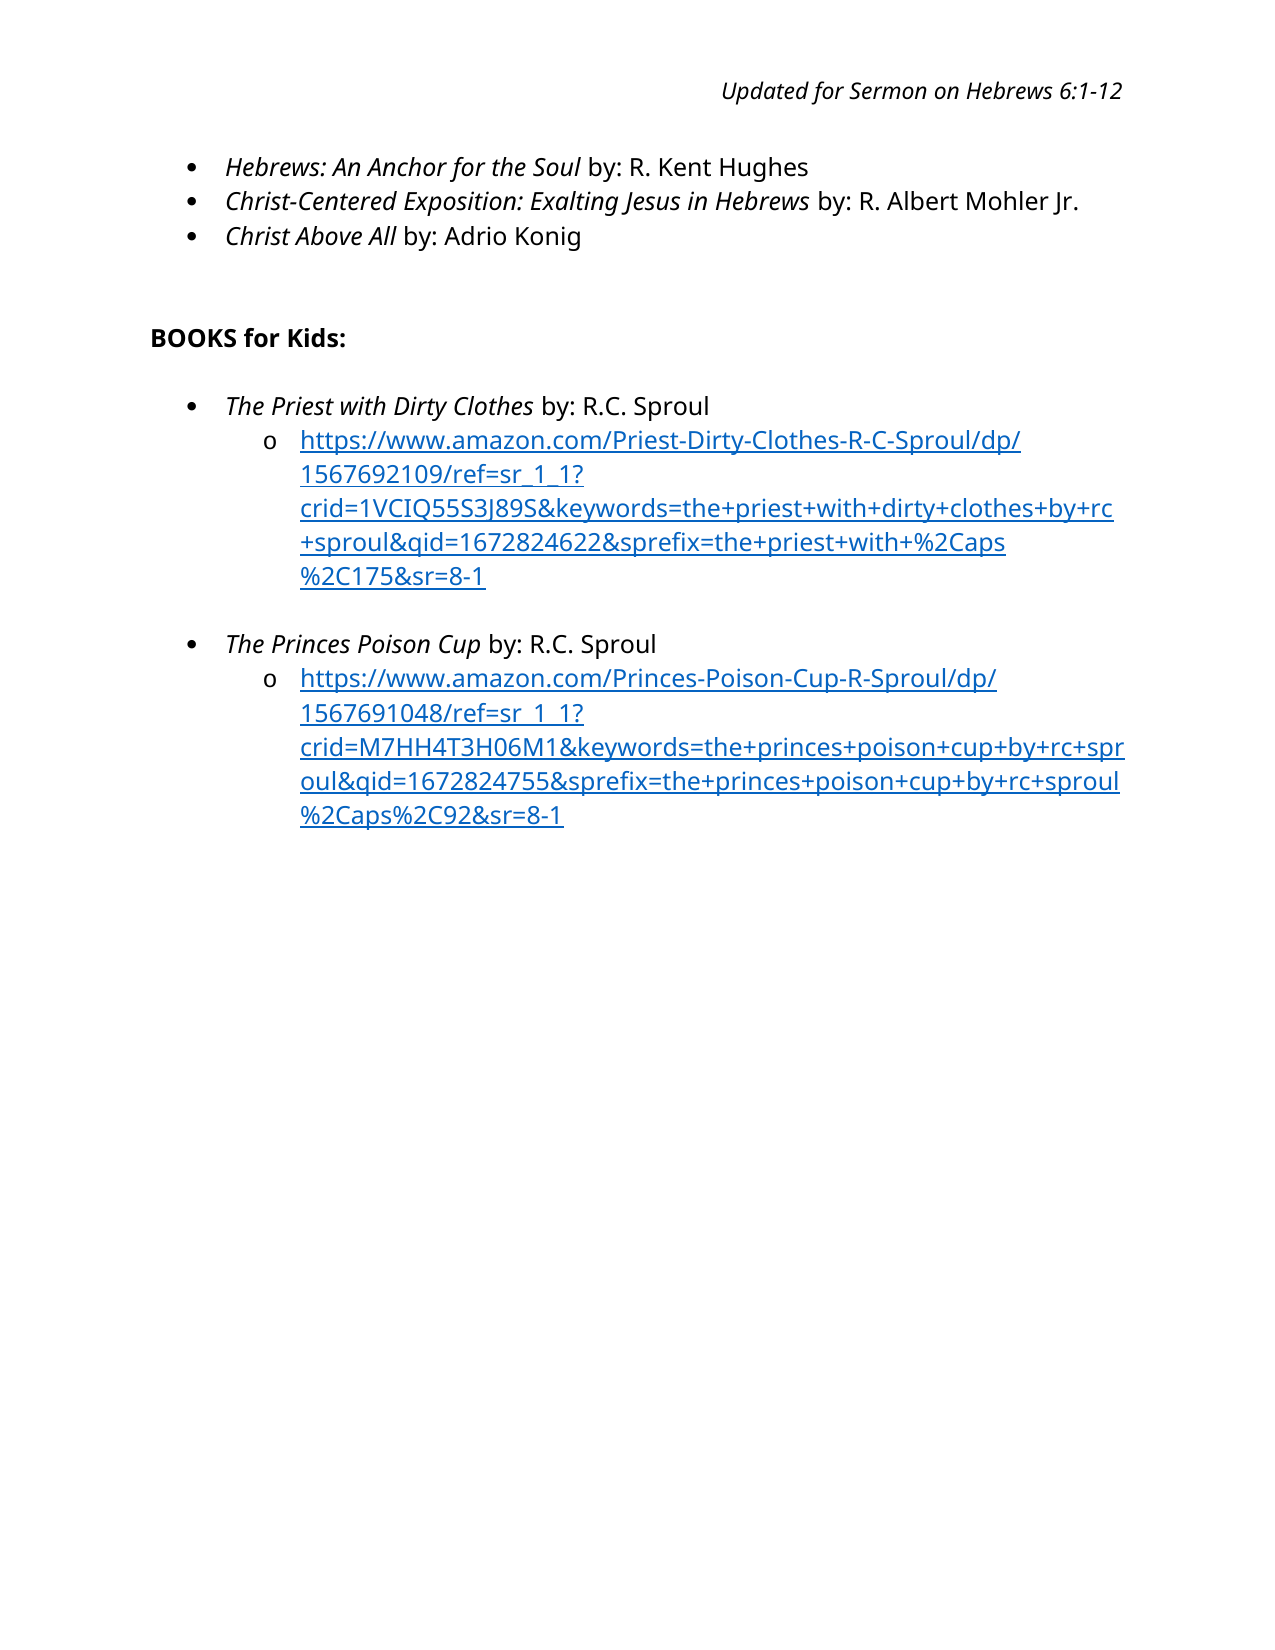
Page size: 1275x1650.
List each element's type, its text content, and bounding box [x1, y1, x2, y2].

list Christ Above All by: Adrio Konig [187, 218, 1125, 252]
list https://www.amazon.com/Princes-Poison-Cup-R-Sproul/dp/1567691048/ref=sr_1_1?crid=M7HH4T3H06M1&keywords=the+princes+poison+cup+by+rc+sproul&qid=1672824755&sprefix=the+princes+poison+cup+by+rc+sproul%2Caps%2C92&sr=8-1 [262, 661, 1125, 832]
list The Princes Poison Cup by: R.C. Sproul [187, 627, 1125, 661]
list Hebrews: An Anchor for the Soul by: R. Kent Hughes [187, 150, 1125, 184]
list Christ-Centered Exposition: Exalting Jesus in Hebrews by: R. Albert Mohler Jr. [187, 184, 1125, 218]
list https://www.amazon.com/Priest-Dirty-Clothes-R-C-Sproul/dp/1567692109/ref=sr_1_1?crid=1VCIQ55S3J89S&keywords=the+priest+with+dirty+clothes+by+rc+sproul&qid=1672824622&sprefix=the+priest+with+%2Caps%2C175&sr=8-1 [262, 422, 1125, 593]
text BOOKS for Kids: [150, 320, 1125, 354]
list The Priest with Dirty Clothes by: R.C. Sproul [187, 388, 1125, 422]
